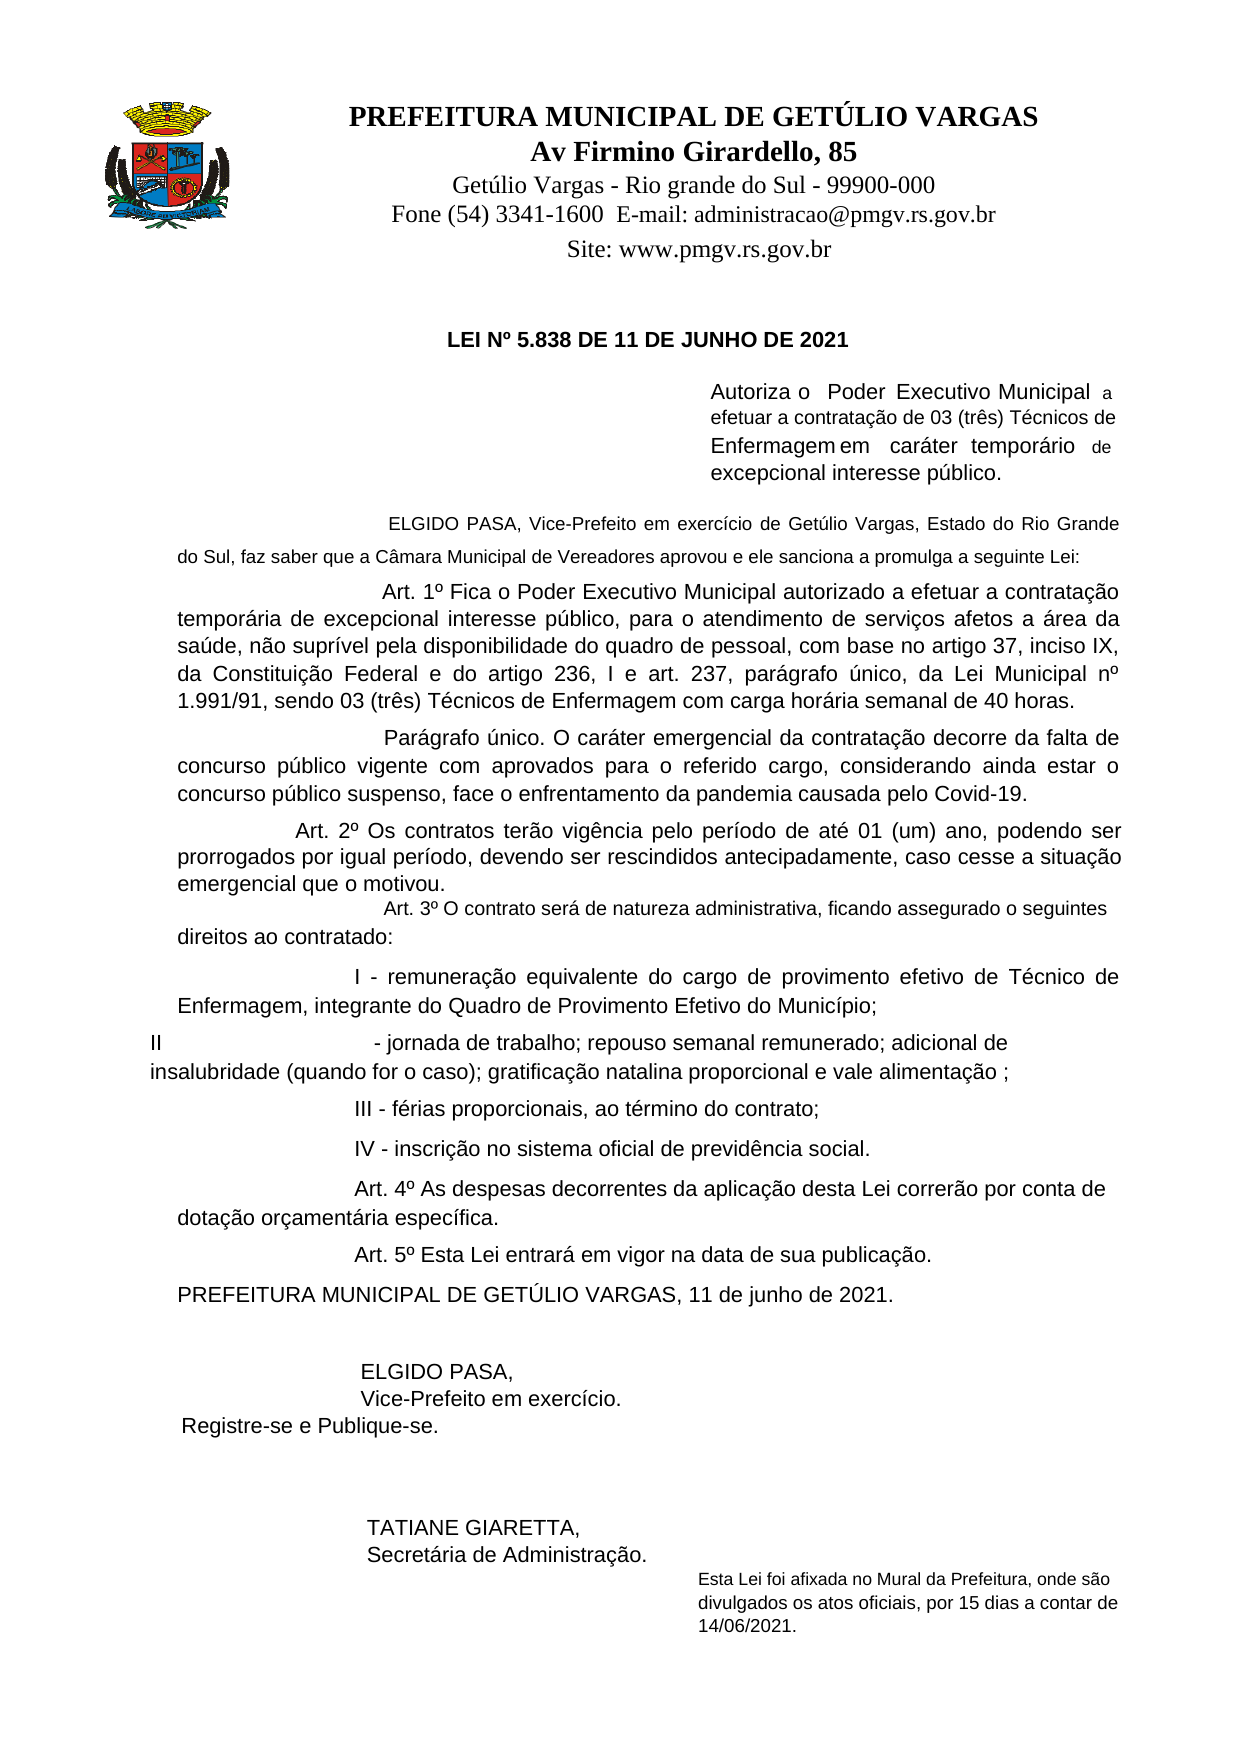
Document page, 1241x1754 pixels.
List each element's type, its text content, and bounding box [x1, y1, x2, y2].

text Art. 1º Fica o Poder Executivo Municipal autorizado a efetuar a contratação temporária de excepcional interesse público, para o atendimento de serviços afetos a área da saúde, não suprível pela disponibilidade do quadro de pessoal, com base no artigo 37, inciso IX, da Constituição Federal e do artigo 236, I e art. 237, parágrafo único, da Lei Municipal nº 1.991/91, sendo 03 (três) Técnicos de Enfermagem com carga horária semanal de 40 horas. [177, 579, 1121, 713]
text divulgados os atos oficiais, por 15 dias a contar de [698, 1592, 1123, 1613]
text 14/06/2021. [698, 1614, 1123, 1636]
text efetuar a contratação de 03 (três) Técnicos de [710, 406, 1123, 429]
picture [122, 101, 212, 137]
text TATIANE GIARETTA, [367, 1515, 1123, 1540]
text Parágrafo único. O caráter emergencial da contratação decorre da falta de concurso público vigente com aprovados para o referido cargo, considerando ainda estar o concurso público suspenso, face o enfrentamento da pandemia causada pelo Covid-19. [177, 725, 1121, 806]
text Getúlio Vargas - Rio grande do Sul - 99900-000 [150, 170, 1237, 199]
text Secretária de Administração. [367, 1542, 1123, 1567]
text ELGIDO PASA, [360, 1359, 1123, 1384]
text Art. 3º O contrato será de natureza administrativa, ficando assegurado o seguintes [383, 897, 1123, 920]
text PREFEITURA MUNICIPAL DE GETÚLIO VARGAS [150, 99, 1237, 132]
text Esta Lei foi afixada no Mural da Prefeitura, onde são [698, 1568, 1123, 1589]
text Enfermagem em caráter temporário de [710, 433, 1123, 458]
text Art. 5º Esta Lei entrará em vigor na data de sua publicação. [354, 1242, 1123, 1267]
text Registre-se e Publique-se. [181, 1413, 1123, 1438]
text Autoriza o Poder Executivo Municipal a [710, 379, 1123, 404]
text III - férias proporcionais, ao término do contrato; [354, 1096, 1123, 1121]
text Fone (54) 3341-1600 E-mail: administracao@pmgv.rs.gov.br [150, 199, 1237, 228]
text I - remuneração equivalente do cargo de provimento efetivo de Técnico de Enfermagem, integrante do Quadro de Provimento Efetivo do Município; [177, 964, 1121, 1018]
text LEI Nº 5.838 DE 11 DE JUNHO DE 2021 [150, 327, 1146, 352]
text IV - inscrição no sistema oficial de previdência social. [354, 1136, 1123, 1161]
text Vice-Prefeito em exercício. [360, 1386, 1123, 1411]
text direitos ao contratado: [177, 924, 1123, 949]
text Art. 2º Os contratos terão vigência pelo período de até 01 (um) ano, podendo ser prorrogados por igual período, devendo ser rescindidos antecipadamente, caso cesse a situação emergencial que o motivou. [177, 818, 1123, 896]
text Site: www.pmgv.rs.gov.br [567, 234, 1123, 263]
text Av Firmino Girardello, 85 [150, 134, 1237, 168]
text Art. 4º As despesas decorrentes da aplicação desta Lei correrão por conta de dotação orçamentária específica. [177, 1176, 1121, 1230]
text excepcional interesse público. [710, 459, 1123, 485]
picture [104, 141, 230, 229]
text ELGIDO PASA, Vice-Prefeito em exercício de Getúlio Vargas, Estado do Rio Grande do Sul, faz saber que a Câmara Municipal de Vereadores aprovou e ele sanciona a promulga a seguinte Lei: [177, 513, 1121, 567]
text PREFEITURA MUNICIPAL DE GETÚLIO VARGAS, 11 de junho de 2021. [177, 1282, 1123, 1307]
list - jornada de trabalho; repouso semanal remunerado; adicional de insalubridade (quando for o caso); gratificação natalina proporcional e vale alimentação ; [150, 1030, 1123, 1084]
